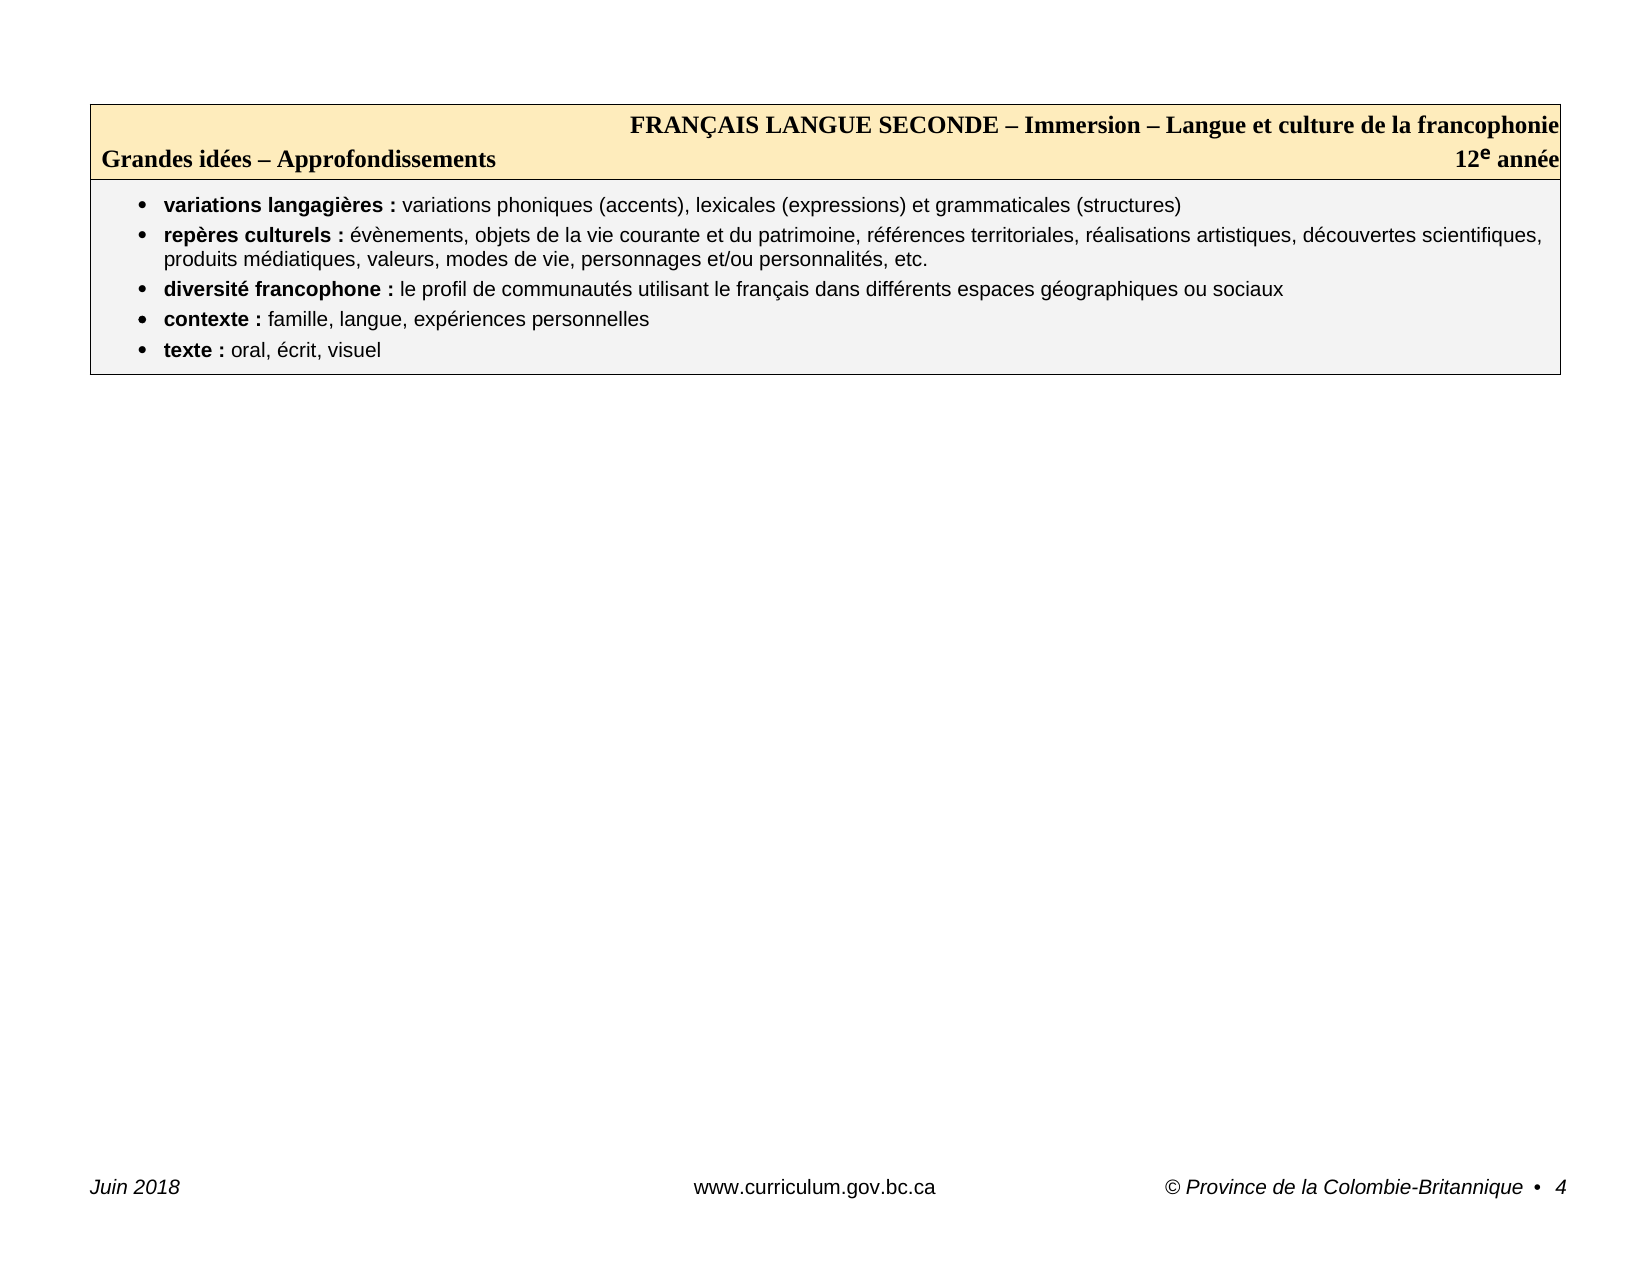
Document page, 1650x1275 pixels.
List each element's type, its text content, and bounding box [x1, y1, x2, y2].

table_header FRANÇAIS LANGUE SECONDE – Immersion – Langue et culture de la francophonie Grandes idées – Approfondissements 12e année [91, 105, 1560, 179]
table_cell variations langagières : variations phoniques (accents), lexicales (expressions) et grammaticales (structures) repères culturels : évènements, objets de la vie courante et du patrimoine, références territoriales, réalisations artistiques, découvertes scientifiques, produits médiatiques, valeurs, modes de vie, personnages et/ou personnalités, etc. diversité francophone : le profil de communautés utilisant le français dans différents espaces géographiques ou sociaux contexte : famille, langue, expériences personnelles texte : oral, écrit, visuel [91, 180, 1560, 374]
